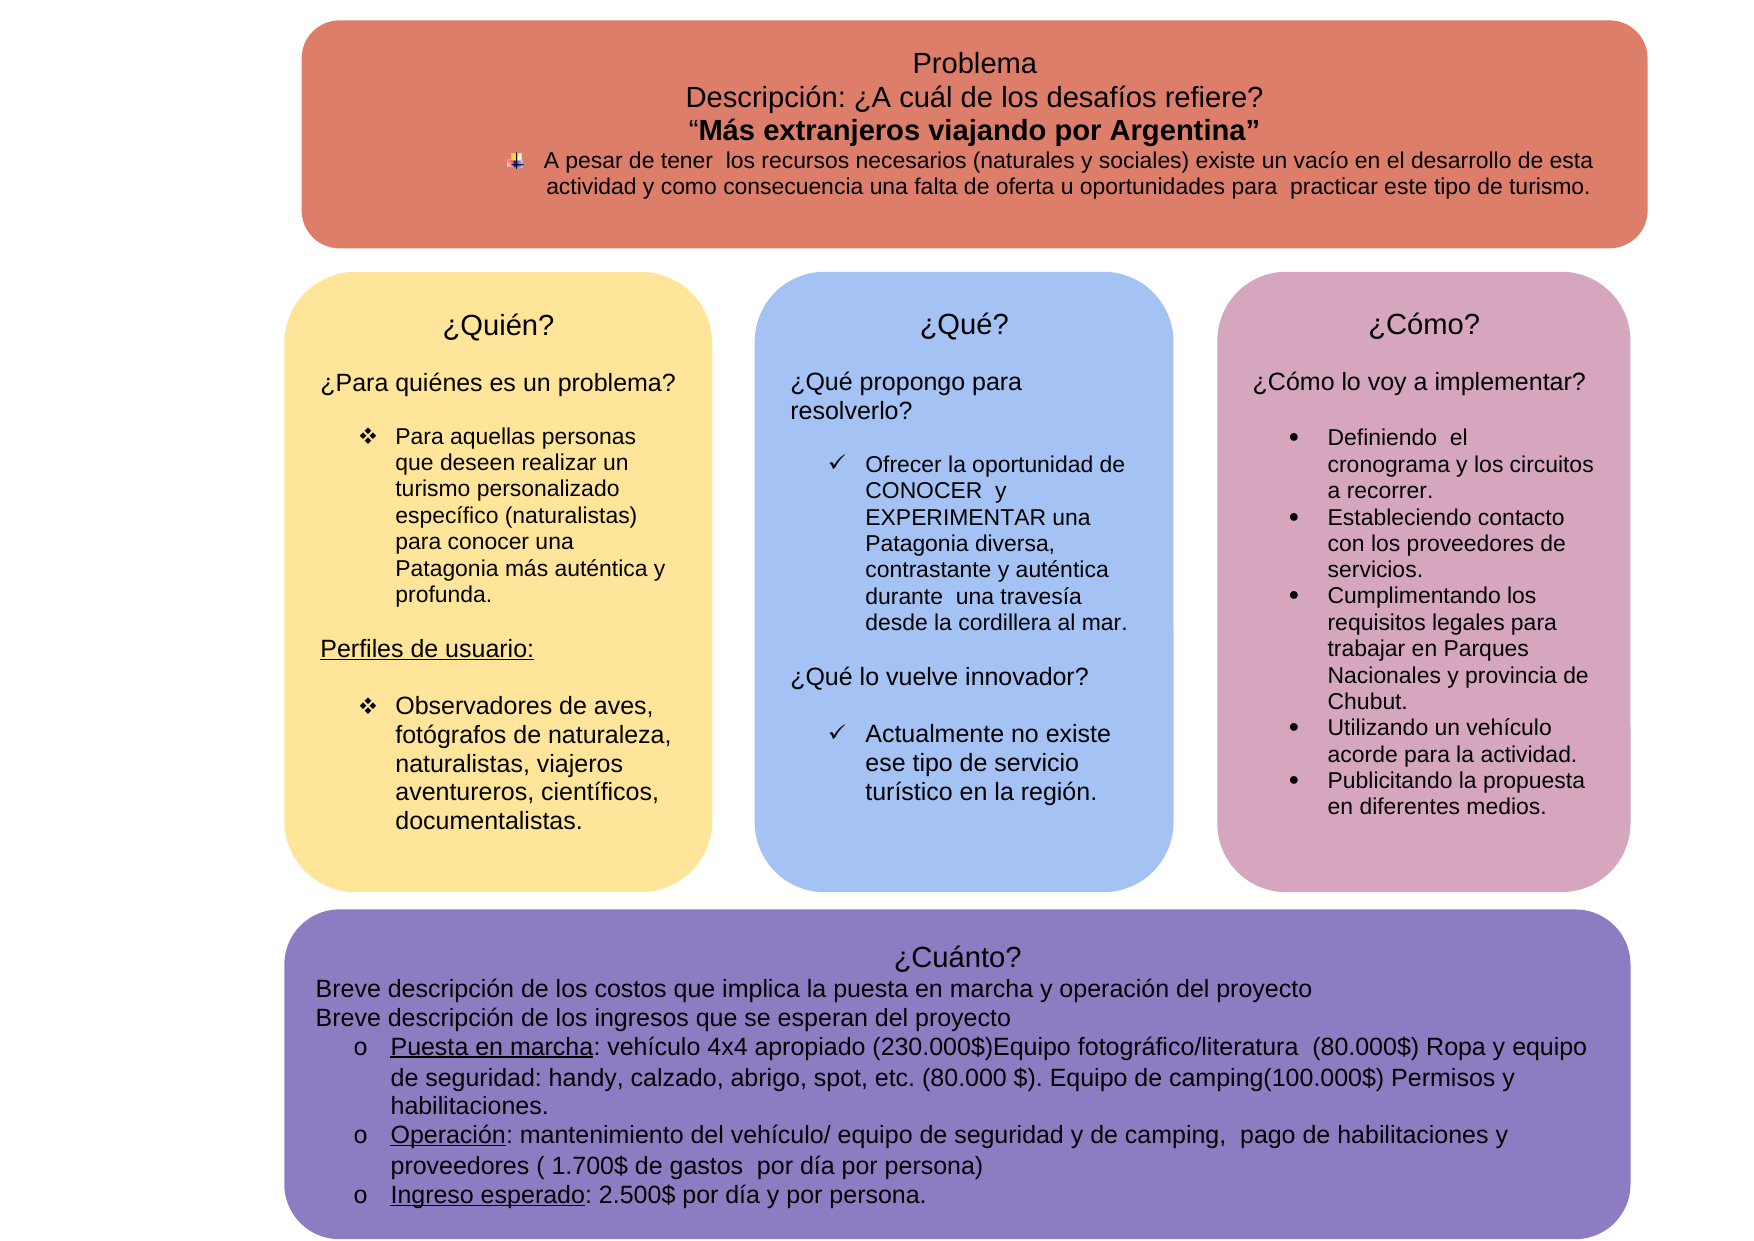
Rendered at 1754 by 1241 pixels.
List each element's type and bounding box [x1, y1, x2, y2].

picture [507, 151, 524, 169]
